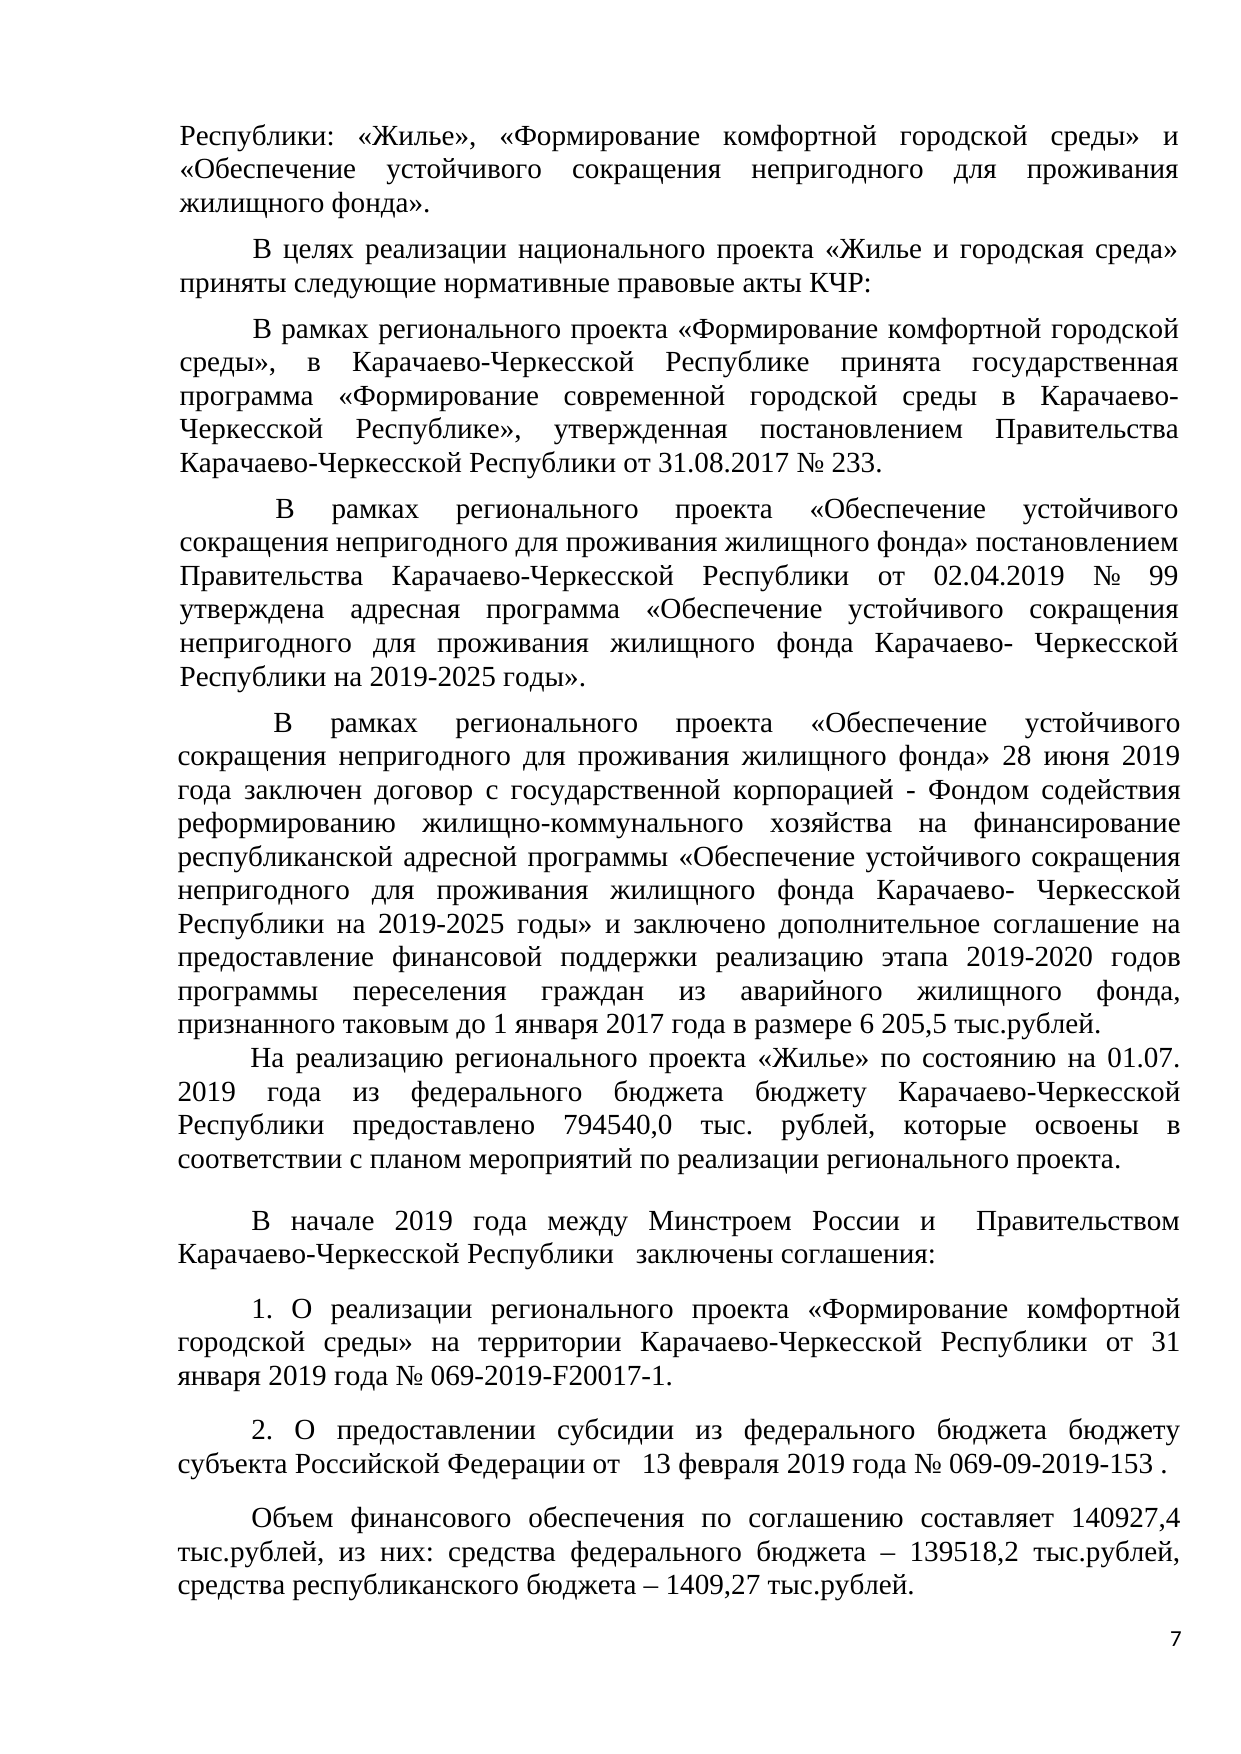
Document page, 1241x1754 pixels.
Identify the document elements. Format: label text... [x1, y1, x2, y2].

text На реализацию регионального проекта «Жилье» по состоянию на 01.07. 2019 года из федерального бюджета бюджету Карачаево-Черкесской Республики предоставлено 794540,0 тыс. рублей, которые освоены в соответствии с планом мероприятий по реализации регионального проекта. [177, 1040, 1181, 1174]
text В рамках регионального проекта «Формирование комфортной городской среды», в Карачаево-Черкесской Республике принята государственная программа «Формирование современной городской среды в Карачаево-Черкесской Республике», утвержденная постановлением Правительства Карачаево-Черкесской Республики от 31.08.2017 № 233. [179, 311, 1179, 478]
text 1. О реализации регионального проекта «Формирование комфортной городской среды» на территории Карачаево-Черкесской Республики от 31 января 2019 года № 069-2019-F20017-1. [177, 1291, 1181, 1392]
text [179, 118, 1179, 219]
text Объем финансового обеспечения по соглашению составляет 140927,4 тыс.рублей, из них: средства федерального бюджета – 139518,2 тыс.рублей, средства республиканского бюджета – 1409,27 тыс.рублей. [177, 1500, 1181, 1601]
text В рамках регионального проекта «Обеспечение устойчивого сокращения непригодного для проживания жилищного фонда» 28 июня 2019 года заключен договор с государственной корпорацией - Фондом содействия реформированию жилищно-коммунального хозяйства на финансирование республиканской адресной программы «Обеспечение устойчивого сокращения непригодного для проживания жилищного фонда Карачаево- Черкесской Республики на 2019-2025 годы» и заключено дополнительное соглашение на предоставление финансовой поддержки реализацию этапа 2019-2020 годов программы переселения граждан из аварийного жилищного фонда, признанного таковым до 1 января 2017 года в размере 6 205,5 тыс.рублей. [177, 705, 1181, 1040]
text В рамках регионального проекта «Обеспечение устойчивого сокращения непригодного для проживания жилищного фонда» постановлением Правительства Карачаево-Черкесской Республики от 02.04.2019 № 99 утверждена адресная программа «Обеспечение устойчивого сокращения непригодного для проживания жилищного фонда Карачаево- Черкесской Республики на 2019-2025 годы». [179, 491, 1179, 692]
text В начале 2019 года между Минстроем России и Правительством Карачаево-Черкесской Республики заключены соглашения: [177, 1203, 1181, 1270]
text 2. О предоставлении субсидии из федерального бюджета бюджету субъекта Российской Федерации от 13 февраля 2019 года № 069-09-2019-153 . [177, 1412, 1181, 1479]
text В целях реализации национального проекта «Жилье и городская среда» приняты следующие нормативные правовые акты КЧР: [179, 231, 1179, 298]
